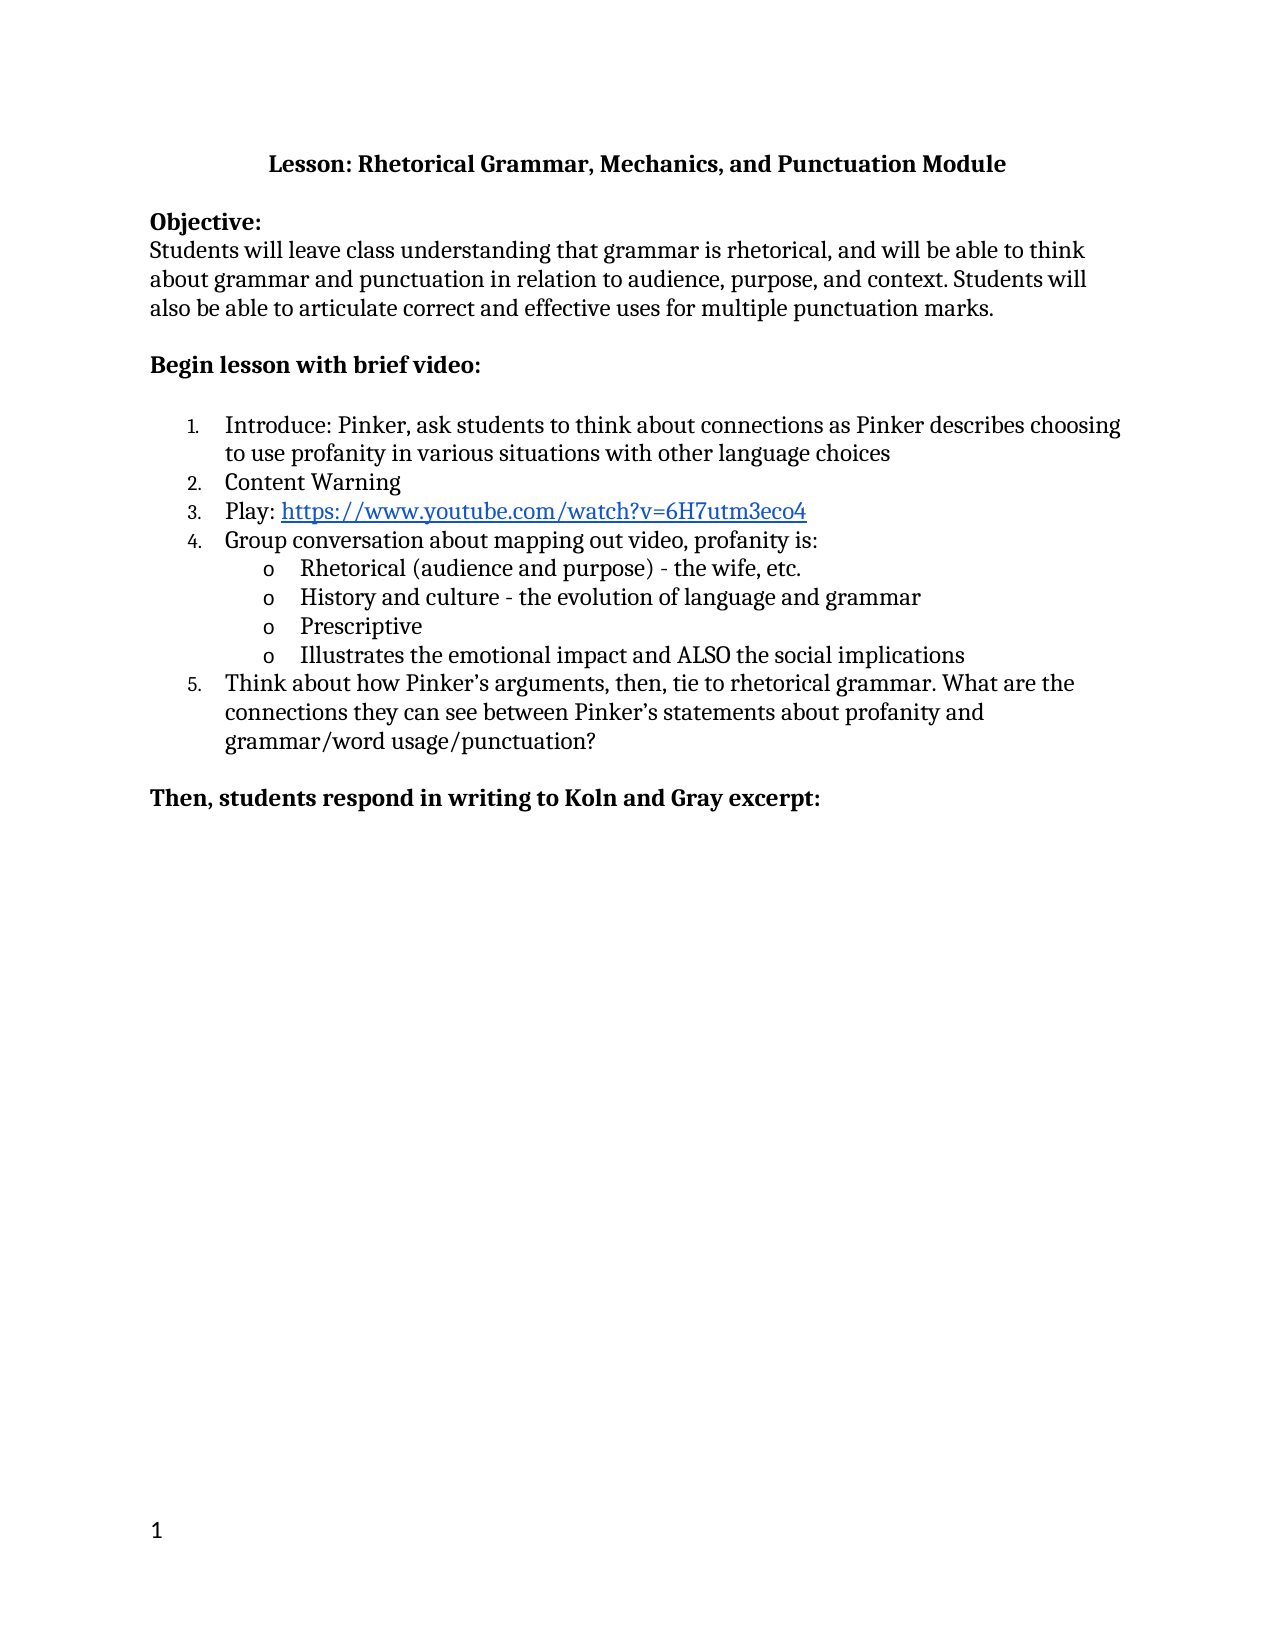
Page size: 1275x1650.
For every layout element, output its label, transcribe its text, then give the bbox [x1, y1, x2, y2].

list Play: https://www.youtube.com/watch?v=6H7utm3eco4 [187, 497, 1125, 526]
list History and culture - the evolution of language and grammar [262, 583, 1125, 612]
list Illustrates the emotional impact and ALSO the social implications [262, 641, 1125, 669]
list Group conversation about mapping out video, profanity is: [187, 526, 1125, 554]
text Then, students respond in writing to Koln and Gray excerpt: [150, 784, 1125, 813]
list Prescriptive [262, 612, 1125, 641]
text Lesson: Rhetorical Grammar, Mechanics, and Punctuation Module [150, 150, 1125, 179]
list Think about how Pinker’s arguments, then, tie to rhetorical grammar. What are the connections they can see between Pinker’s statements about profanity and grammar/word usage/punctuation? [187, 669, 1125, 756]
list Rhetorical (audience and purpose) - the wife, etc. [262, 554, 1125, 583]
text Objective: [150, 207, 1125, 236]
text Begin lesson with brief video: [150, 351, 1125, 411]
text Students will leave class understanding that grammar is rhetorical, and will be able to think about grammar and punctuation in relation to audience, purpose, and context. Students will also be able to articulate correct and effective uses for multiple punctuation marks. [150, 236, 1125, 322]
list Introduce: Pinker, ask students to think about connections as Pinker describes choosing to use profanity in various situations with other language choices [187, 411, 1125, 468]
list Content Warning [187, 468, 1125, 497]
